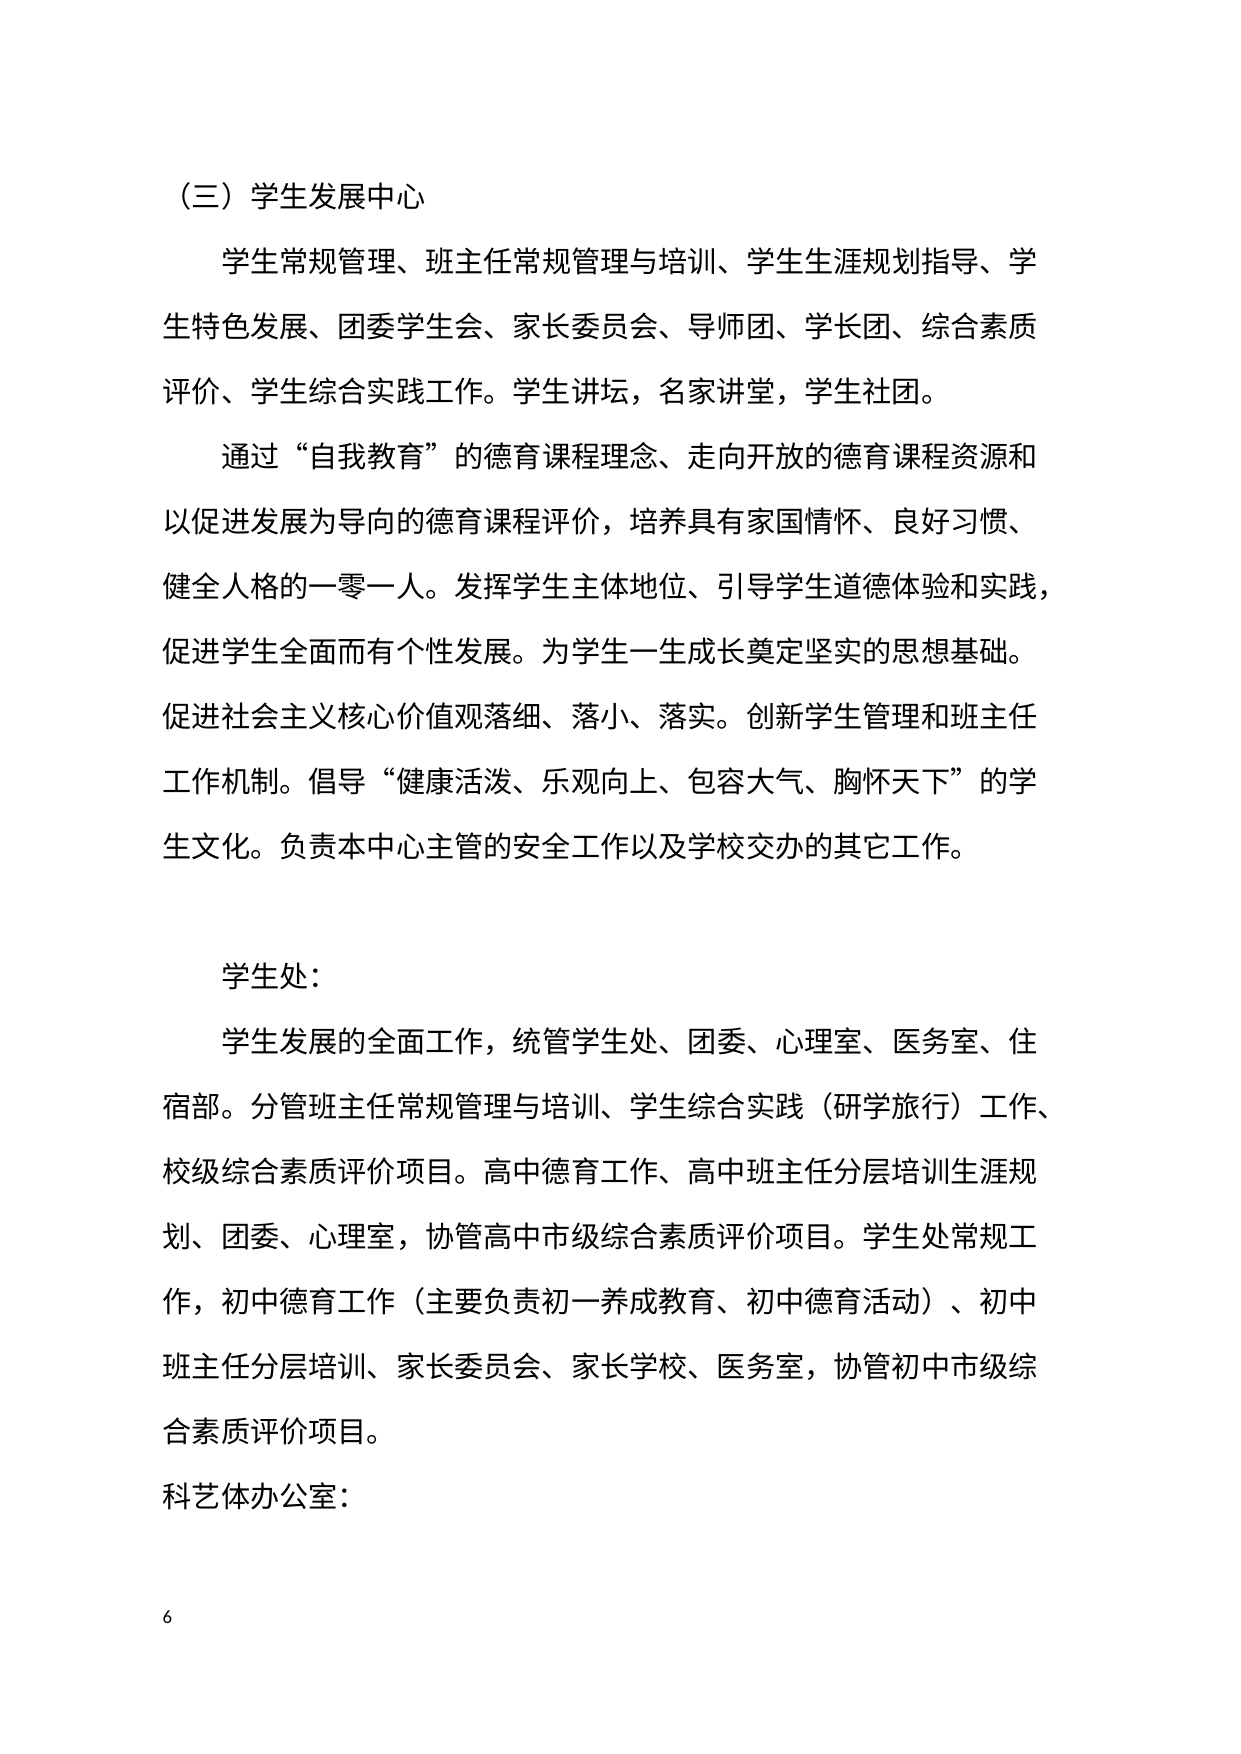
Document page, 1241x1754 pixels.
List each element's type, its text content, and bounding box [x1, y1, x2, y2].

text 通过“自我教育”的德育课程理念、走向开放的德育课程资源和以促进发展为导向的德育课程评价，培养具有家国情怀、良好习惯、健全人格的一零一人。发挥学生主体地位、引导学生道德体验和实践，促进学生全面而有个性发展。为学生一生成长奠定坚实的思想基础。促进社会主义核心价值观落细、落小、落实。创新学生管理和班主任工作机制。倡导“健康活泼、乐观向上、包容大气、胸怀天下”的学生文化。负责本中心主管的安全工作以及学校交办的其它工作。 [162, 422, 1053, 877]
text 科艺体办公室： [162, 1462, 1053, 1527]
text （三）学生发展中心 [162, 162, 1053, 227]
text 学生常规管理、班主任常规管理与培训、学生生涯规划指导、学生特色发展、团委学生会、家长委员会、导师团、学长团、综合素质评价、学生综合实践工作。学生讲坛，名家讲堂，学生社团。 [162, 227, 1053, 422]
text 学生发展的全面工作，统管学生处、团委、心理室、医务室、住宿部。分管班主任常规管理与培训、学生综合实践（研学旅行）工作、校级综合素质评价项目。高中德育工作、高中班主任分层培训生涯规划、团委、心理室，协管高中市级综合素质评价项目。学生处常规工作，初中德育工作（主要负责初一养成教育、初中德育活动）、初中班主任分层培训、家长委员会、家长学校、医务室，协管初中市级综合素质评价项目。 [162, 1007, 1053, 1462]
text 学生处： [162, 942, 1053, 1007]
